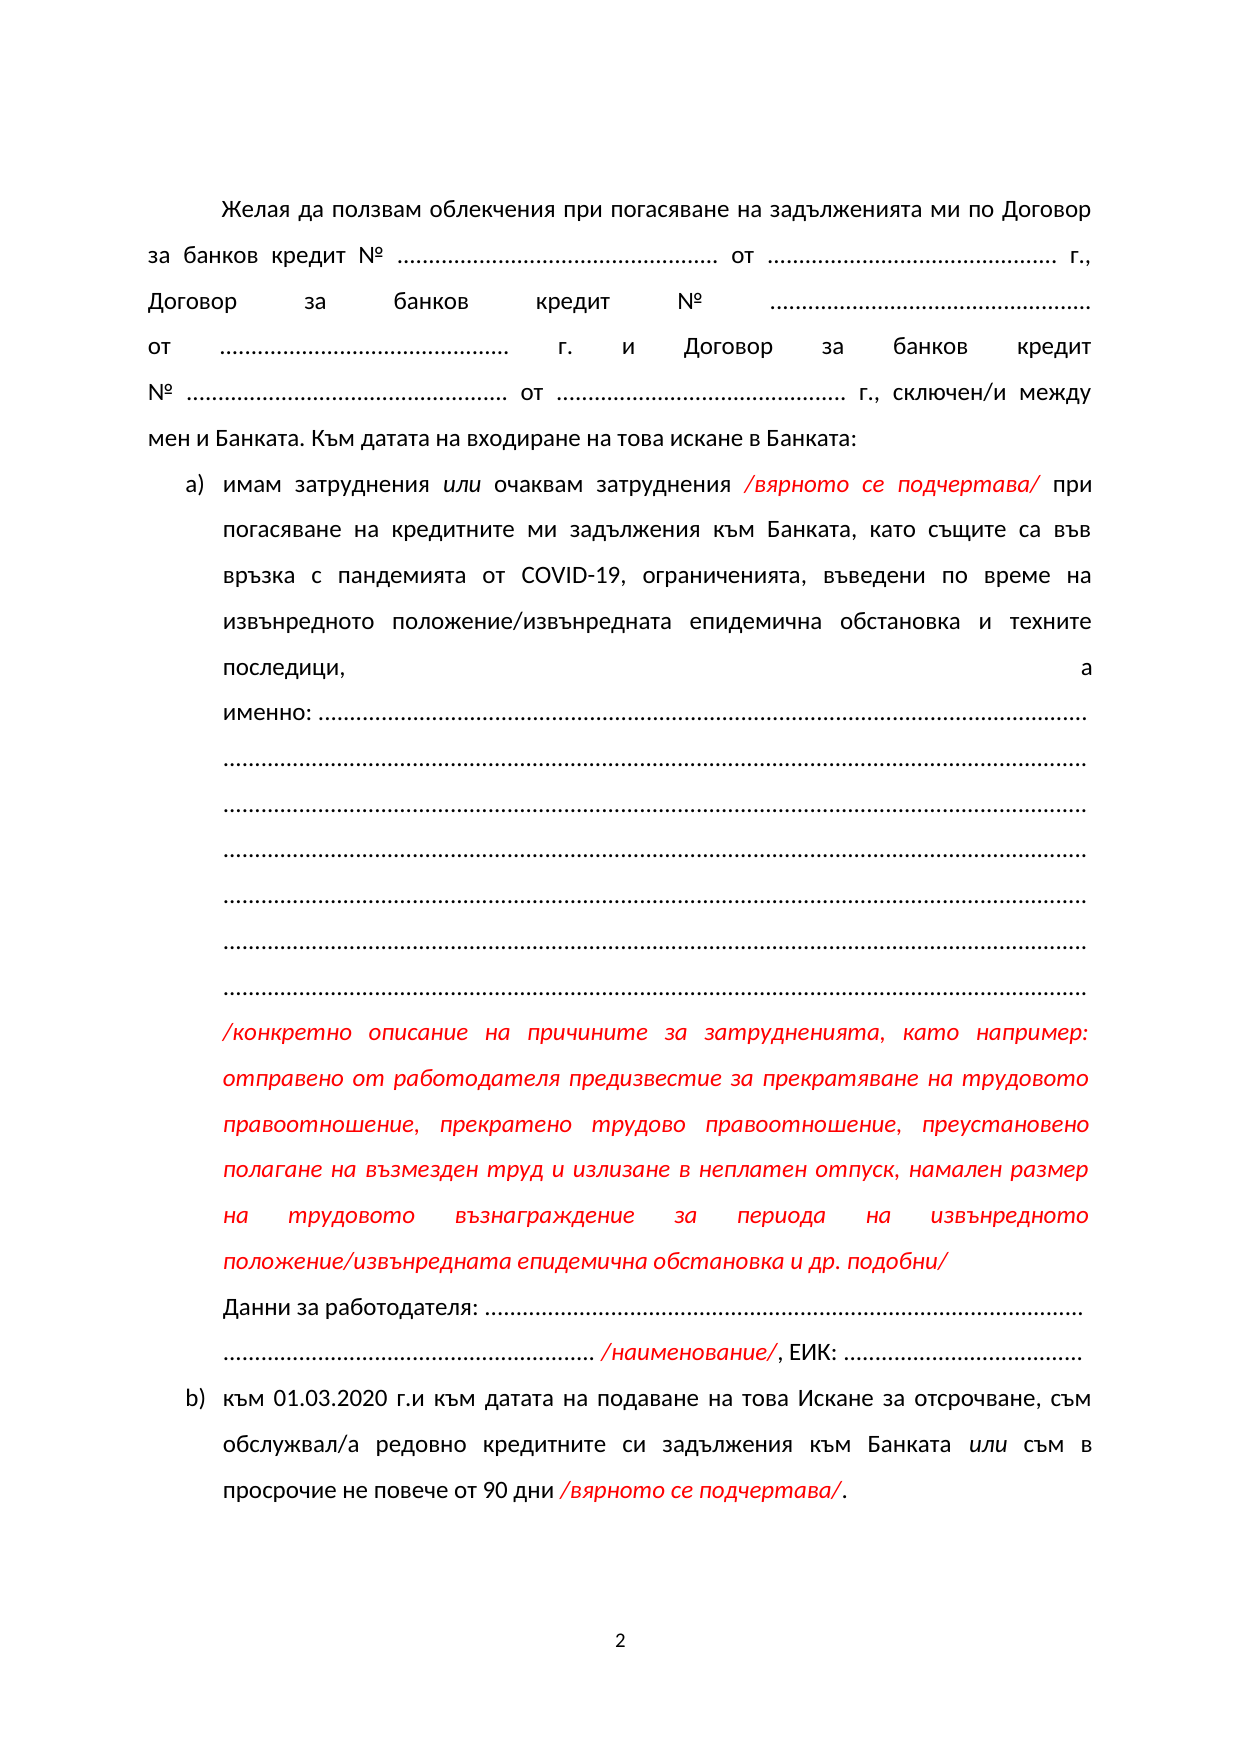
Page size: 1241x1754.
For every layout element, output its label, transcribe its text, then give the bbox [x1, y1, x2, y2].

list ......................................................................................................................................... [223, 742, 1093, 773]
list ......................................................................................................................................... [223, 833, 1093, 864]
list ......................................................................................................................................... [223, 925, 1093, 956]
list към 01.03.2020 г.и към датата на подаване на това Искане за отсрочване, съм обслужвал/а редовно кредитните си задължения към Банката или съм в просрочие не повече от 90 дни /вярното се подчертава/. [185, 1382, 1093, 1504]
list /конкретно описание на причините за затрудненията, като например: отправено от работодателя предизвестие за прекратяване на трудовото правоотношение, прекратено трудово правоотношение, преустановено полагане на възмезден труд и излизане в неплатен отпуск, намален размер на трудовото възнаграждение за периода на извънредното положение/извънредната епидемична обстановка и др. подобни/ [223, 1016, 1093, 1276]
list ......................................................................................................................................... [223, 971, 1093, 1001]
list Данни за работодателя: ............................................................................................... [223, 1291, 1093, 1321]
text Желая да ползвам облекчения при погасяване на задълженията ми по Договор за банков кредит № ................................................... от .............................................. г., Договор за банков кредит № ................................................... от .............................................. г. и Договор за банков кредит № ................................................... от .............................................. г., сключен/и между мен и Банката. Към датата на входиране на това искане в Банката: [148, 193, 1093, 452]
list имам затруднения или очаквам затруднения /вярното се подчертава/ при погасяване на кредитните ми задължения към Банката, като същите са във връзка с пандемията от COVID-19, ограниченията, въведени по време на извънредното положение/извънредната епидемична обстановка и техните последици, а именно: .......................................................................................................................... [185, 468, 1093, 727]
list ......................................................................................................................................... [223, 879, 1093, 910]
list ........................................................... /наименование/, ЕИК: ...................................... [223, 1337, 1093, 1367]
list ......................................................................................................................................... [223, 788, 1093, 818]
